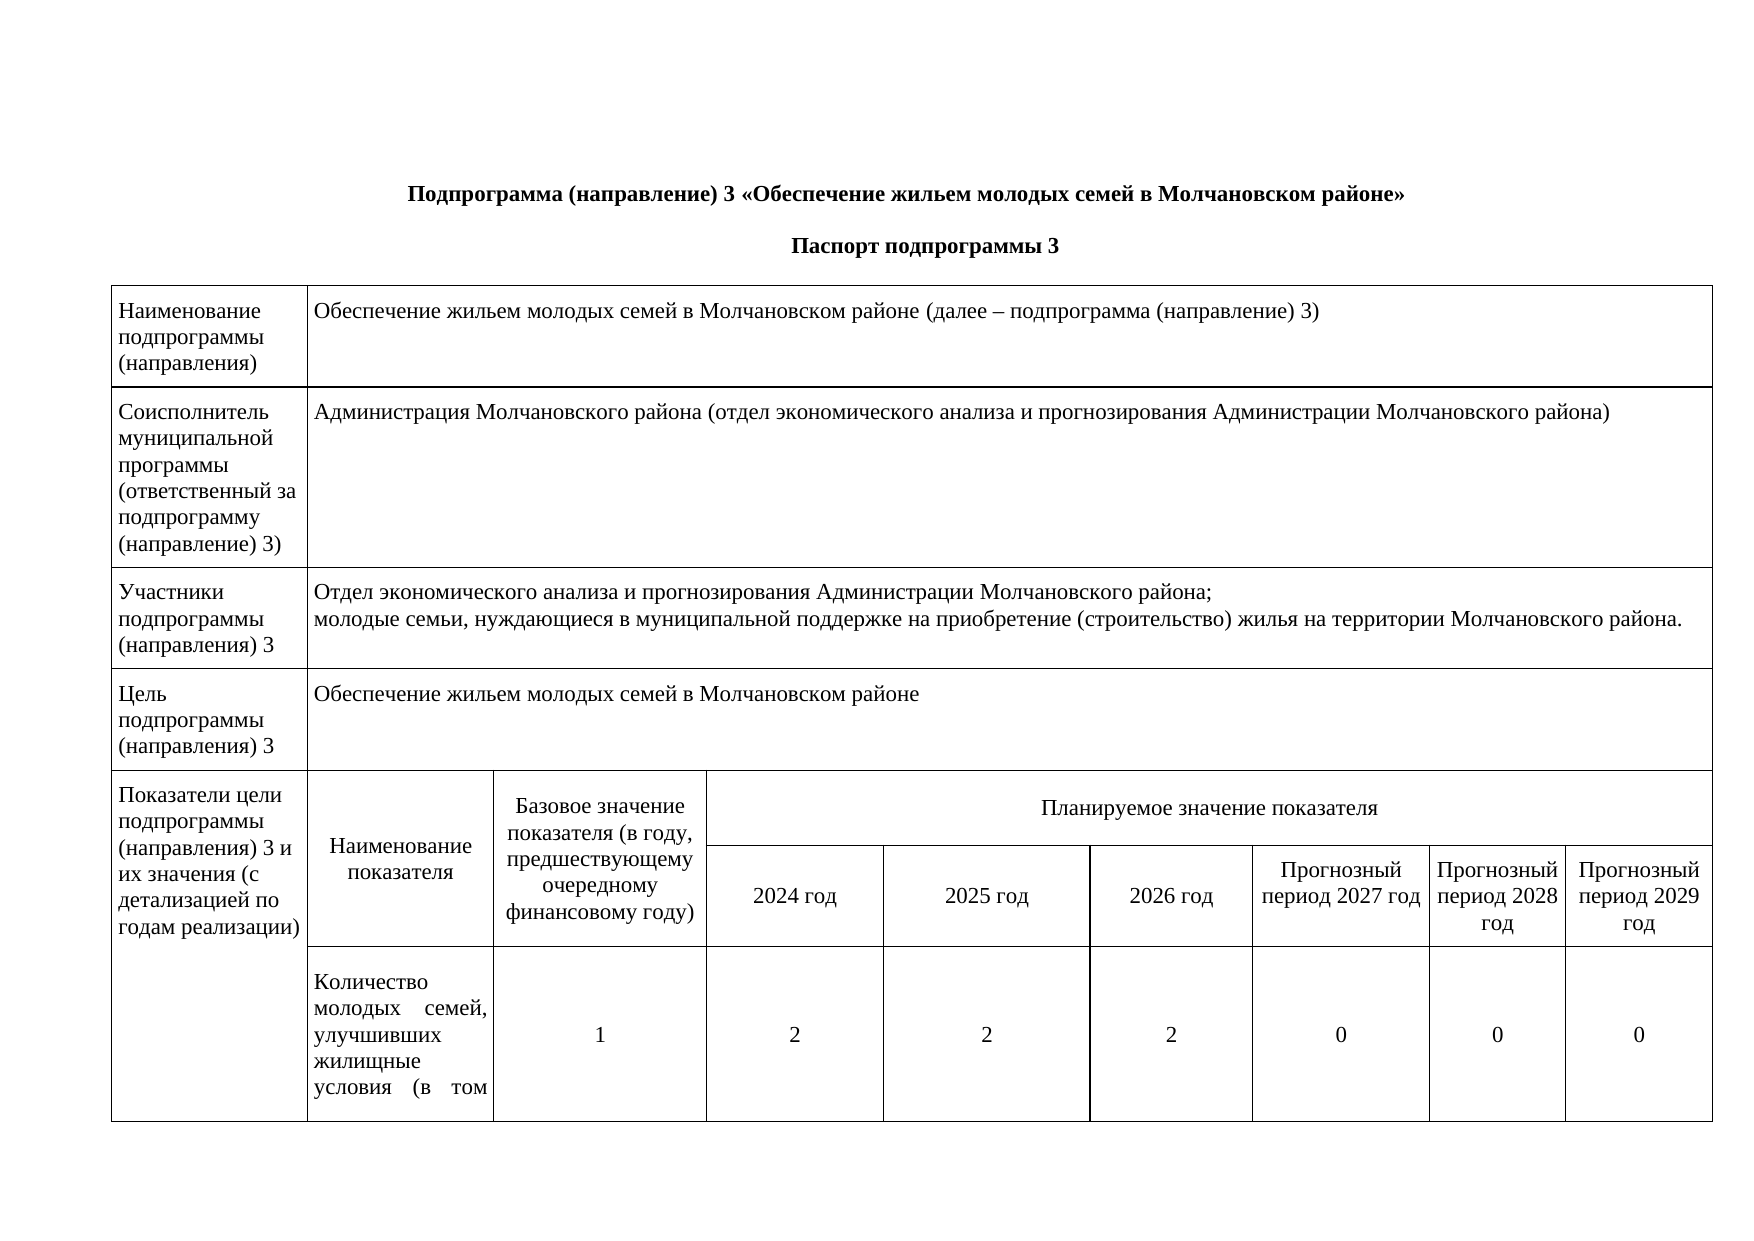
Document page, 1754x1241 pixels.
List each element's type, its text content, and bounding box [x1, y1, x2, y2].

table_cell Цель подпрограммы (направления) 3 [112, 669, 307, 769]
table_cell Показатели цели подпрограммы (направления) 3 и их значения (с детализацией по годам реализации) [112, 771, 307, 1121]
table_cell 1 [494, 947, 706, 1121]
table_cell Планируемое значение показателя [707, 771, 1712, 844]
table_cell Базовое значение показателя (в году, предшествующему очередному финансовому году) [494, 771, 706, 946]
table_cell Участники подпрограммы (направления) 3 [112, 568, 307, 668]
table_cell 2 [707, 947, 883, 1121]
table_cell 0 [1566, 947, 1712, 1121]
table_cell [308, 947, 493, 1121]
table_cell Прогнозный период 2027 год [1253, 846, 1429, 946]
table_cell 2026 год [1091, 846, 1252, 946]
table_cell Прогнозный период 2028 год [1430, 846, 1565, 946]
table_cell Обеспечение жильем молодых семей в Молчановском районе [308, 669, 1712, 769]
table_cell 2025 год [884, 846, 1089, 946]
text Подпрограмма (направление) 3 «Обеспечение жильем молодых семей в Молчановском районе» [118, 179, 1695, 206]
table_cell Администрация Молчановского района (отдел экономического анализа и прогнозирования Администрации Молчановского района) [308, 388, 1712, 567]
table_header Обеспечение жильем молодых семей в Молчановском районе (далее – подпрограмма (направление) 3) [308, 286, 1712, 386]
table_cell 2 [884, 947, 1089, 1121]
table_cell 0 [1430, 947, 1565, 1121]
table_header Наименование подпрограммы (направления) [112, 286, 307, 386]
table_cell Прогнозный период 2029 год [1566, 846, 1712, 946]
table_cell 2024 год [707, 846, 883, 946]
table_cell Соисполнитель муниципальной программы (ответственный за подпрограмму (направление) 3) [112, 388, 307, 567]
table_cell 2 [1091, 947, 1252, 1121]
text Паспорт подпрограммы 3 [156, 232, 1695, 259]
table_cell 0 [1253, 947, 1429, 1121]
table_cell Отдел экономического анализа и прогнозирования Администрации Молчановского района; молодые семьи, нуждающиеся в муниципальной поддержке на приобретение (строительство) жилья на территории Молчановского района. [308, 568, 1712, 668]
table_cell Наименование показателя [308, 771, 493, 946]
